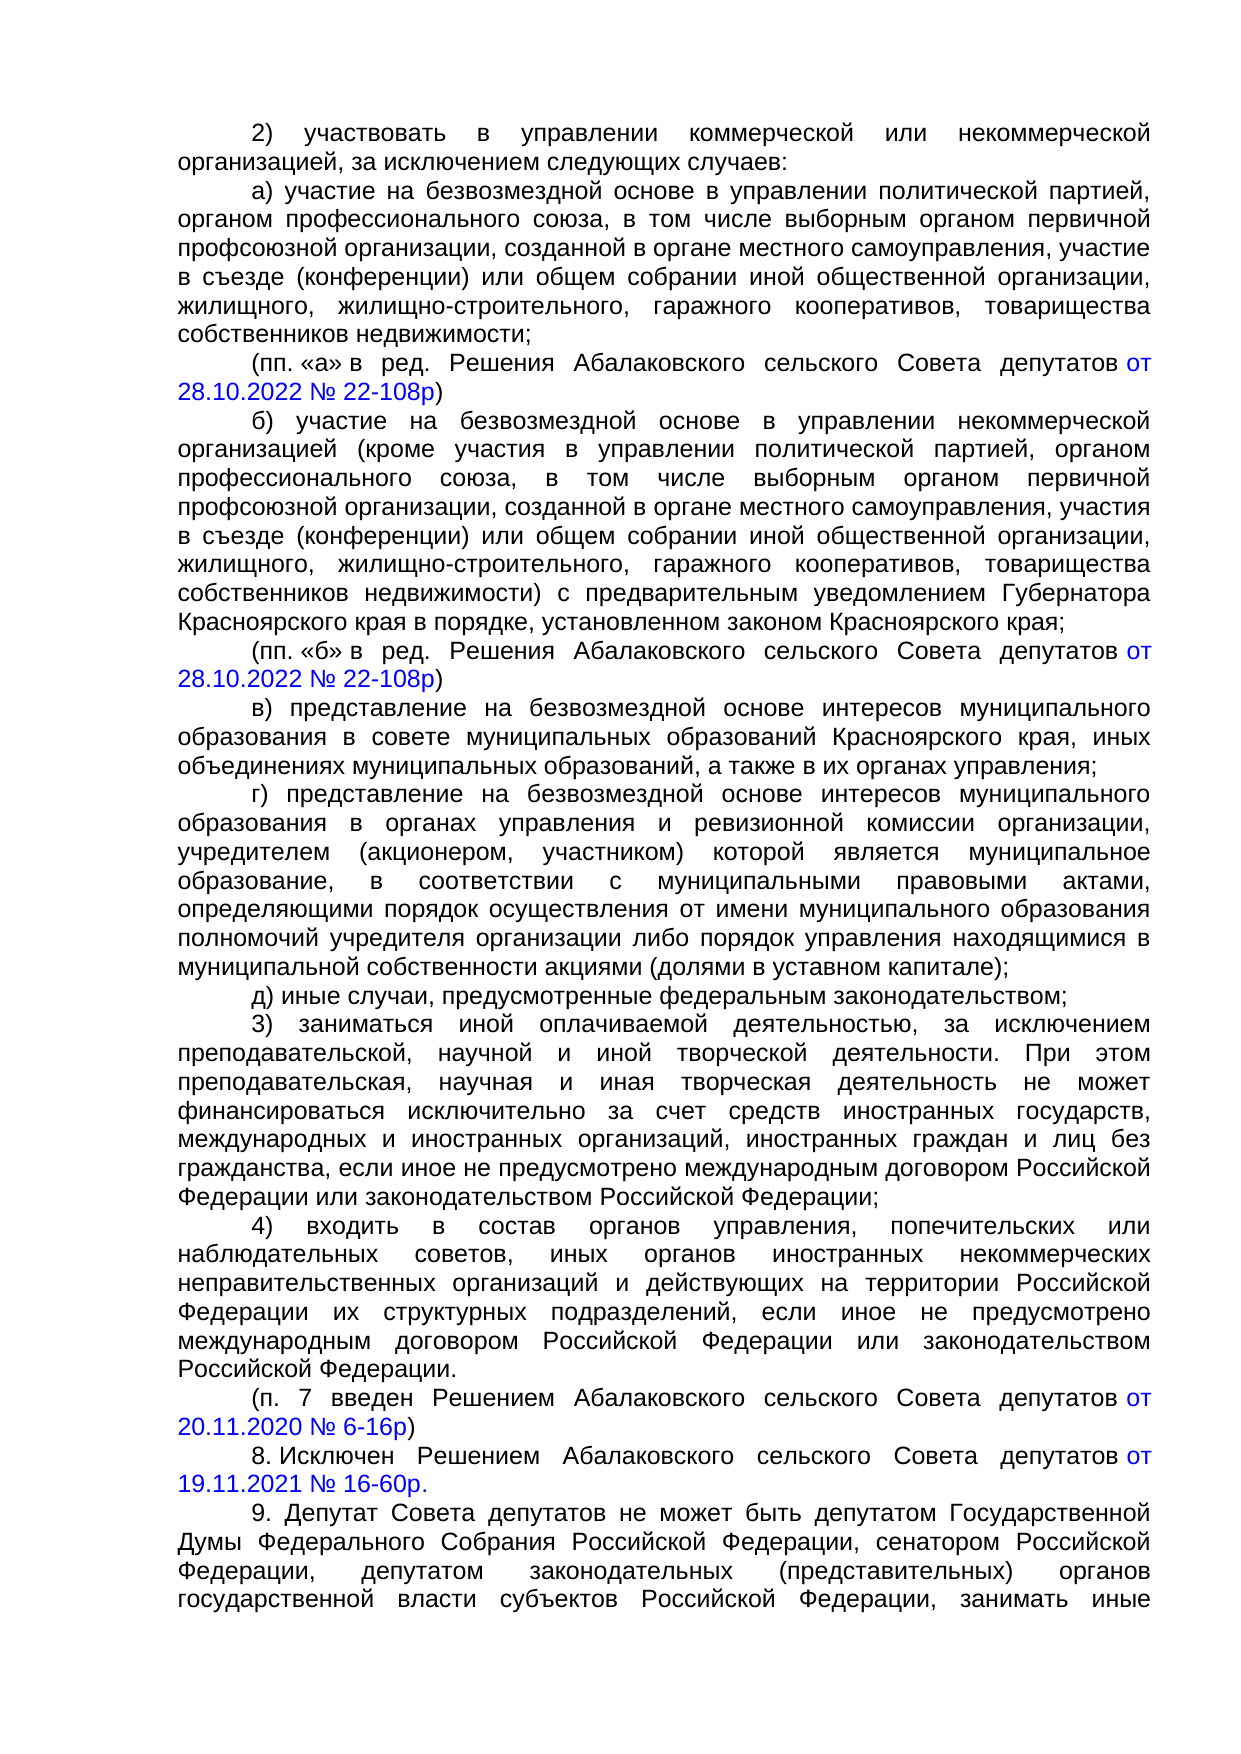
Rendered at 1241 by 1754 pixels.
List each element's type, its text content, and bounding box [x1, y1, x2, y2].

text 2) участвовать в управлении коммерческой или некоммерческой организацией, за исключением следующих случаев: [177, 118, 1152, 176]
text г) представление на безвозмездной основе интересов муниципального образования в органах управления и ревизионной комиссии организации, учредителем (акционером, участником) которой является муниципальное образование, в соответствии с муниципальными правовыми актами, определяющими порядок осуществления от имени муниципального образования полномочий учредителя организации либо порядок управления находящимися в муниципальной собственности акциями (долями в уставном капитале); [177, 779, 1152, 981]
text 8. Исключен Решением Абалаковского сельского Совета депутатов от 19.11.2021 № 16-60р. [177, 1441, 1152, 1498]
text в) представление на безвозмездной основе интересов муниципального образования в совете муниципальных образований Красноярского края, иных объединениях муниципальных образований, а также в их органах управления; [177, 693, 1152, 779]
text (пп. «б» в ред. Решения Абалаковского сельского Совета депутатов от 28.10.2022 № 22-108р) [177, 636, 1152, 693]
text 4) входить в состав органов управления, попечительских или наблюдательных советов, иных органов иностранных некоммерческих неправительственных организаций и действующих на территории Российской Федерации их структурных подразделений, если иное не предусмотрено международным договором Российской Федерации или законодательством Российской Федерации. [177, 1211, 1152, 1383]
text б) участие на безвозмездной основе в управлении некоммерческой организацией (кроме участия в управлении политической партией, органом профессионального союза, в том числе выборным органом первичной профсоюзной организации, созданной в органе местного самоуправления, участия в съезде (конференции) или общем собрании иной общественной организации, жилищного, жилищно-строительного, гаражного кооперативов, товарищества собственников недвижимости) с предварительным уведомлением Губернатора Красноярского края в порядке, установленном законом Красноярского края; [177, 406, 1152, 636]
text (п. 7 введен Решением Абалаковского сельского Совета депутатов от 20.11.2020 № 6-16р) [177, 1383, 1152, 1441]
text а) участие на безвозмездной основе в управлении политической партией, органом профессионального союза, в том числе выборным органом первичной профсоюзной организации, созданной в органе местного самоуправления, участие в съезде (конференции) или общем собрании иной общественной организации, жилищного, жилищно-строительного, гаражного кооперативов, товарищества собственников недвижимости; [177, 176, 1152, 348]
text д) иные случаи, предусмотренные федеральным законодательством; [177, 981, 1152, 1009]
text (пп. «а» в ред. Решения Абалаковского сельского Совета депутатов от 28.10.2022 № 22-108р) [177, 348, 1152, 406]
text 3) заниматься иной оплачиваемой деятельностью, за исключением преподавательской, научной и иной творческой деятельности. При этом преподавательская, научная и иная творческая деятельность не может финансироваться исключительно за счет средств иностранных государств, международных и иностранных организаций, иностранных граждан и лиц без гражданства, если иное не предусмотрено международным договором Российской Федерации или законодательством Российской Федерации; [177, 1009, 1152, 1211]
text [177, 1498, 1152, 1613]
